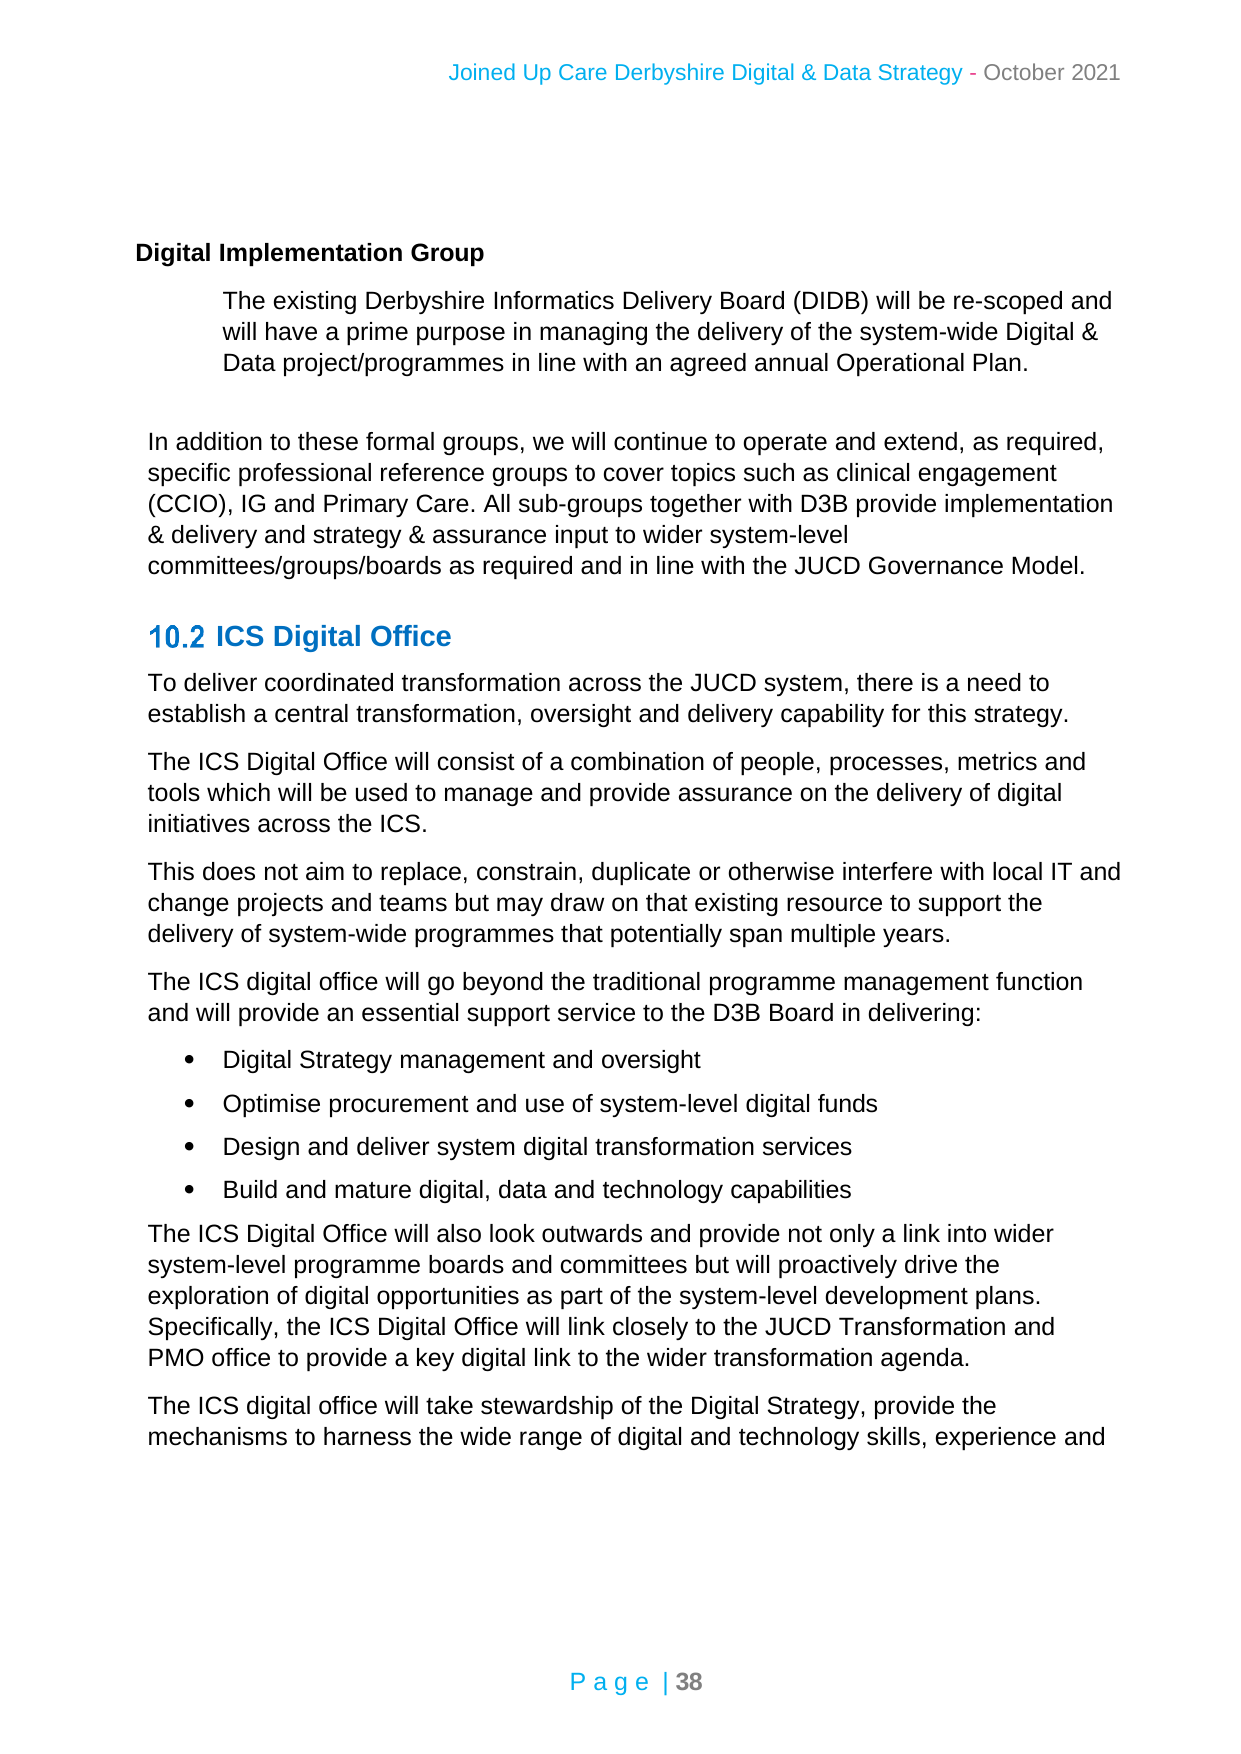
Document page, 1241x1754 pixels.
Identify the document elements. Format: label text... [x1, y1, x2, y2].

list Build and mature digital, data and technology capabilities [185, 1176, 1149, 1204]
text The existing Derbyshire Informatics Delivery Board (DIDB) will be re-scoped and will have a prime purpose in managing the delivery of the system-wide Digital & Data project/programmes in line with an agreed annual Operational Plan. [222, 286, 1118, 377]
text To deliver coordinated transformation across the JUCD system, there is a need to establish a central transformation, oversight and delivery capability for this strategy. [147, 668, 1118, 728]
subtitle Digital Implementation Group [135, 238, 1149, 267]
list Design and deliver system digital transformation services [185, 1132, 1149, 1161]
picture [150, 625, 204, 648]
text The ICS digital office will take stewardship of the Digital Strategy, provide the mechanisms to harness the wide range of digital and technology skills, experience and [147, 1391, 1118, 1451]
text The ICS Digital Office will also look outwards and provide not only a link into wider system-level programme boards and committees but will proactively drive the exploration of digital opportunities as part of the system-level development plans. Specifically, the ICS Digital Office will link closely to the JUCD Transformation and PMO office to provide a key digital link to the wider transformation agenda. [147, 1219, 1119, 1372]
text This does not aim to replace, constrain, duplicate or otherwise interfere with local IT and change projects and teams but may draw on that existing resource to support the delivery of system-wide programmes that potentially span multiple years. [147, 857, 1125, 948]
list Digital Strategy management and oversight [185, 1045, 1149, 1074]
text The ICS digital office will go beyond the traditional programme management function and will provide an essential support service to the D3B Board in delivering: [147, 966, 1116, 1026]
subtitle ICS Digital Office [216, 619, 1149, 653]
text The ICS Digital Office will consist of a combination of people, processes, metrics and tools which will be used to manage and provide assurance on the delivery of digital initiatives across the ICS. [147, 747, 1118, 838]
list Optimise procurement and use of system-level digital funds [185, 1088, 1149, 1117]
text In addition to these formal groups, we will continue to operate and extend, as required, specific professional reference groups to cover topics such as clinical engagement (CCIO), IG and Primary Care. All sub-groups together with D3B provide implementation & delivery and strategy & assurance input to wider system-level committees/groups/boards as required and in line with the JUCD Governance Model. [147, 427, 1118, 580]
